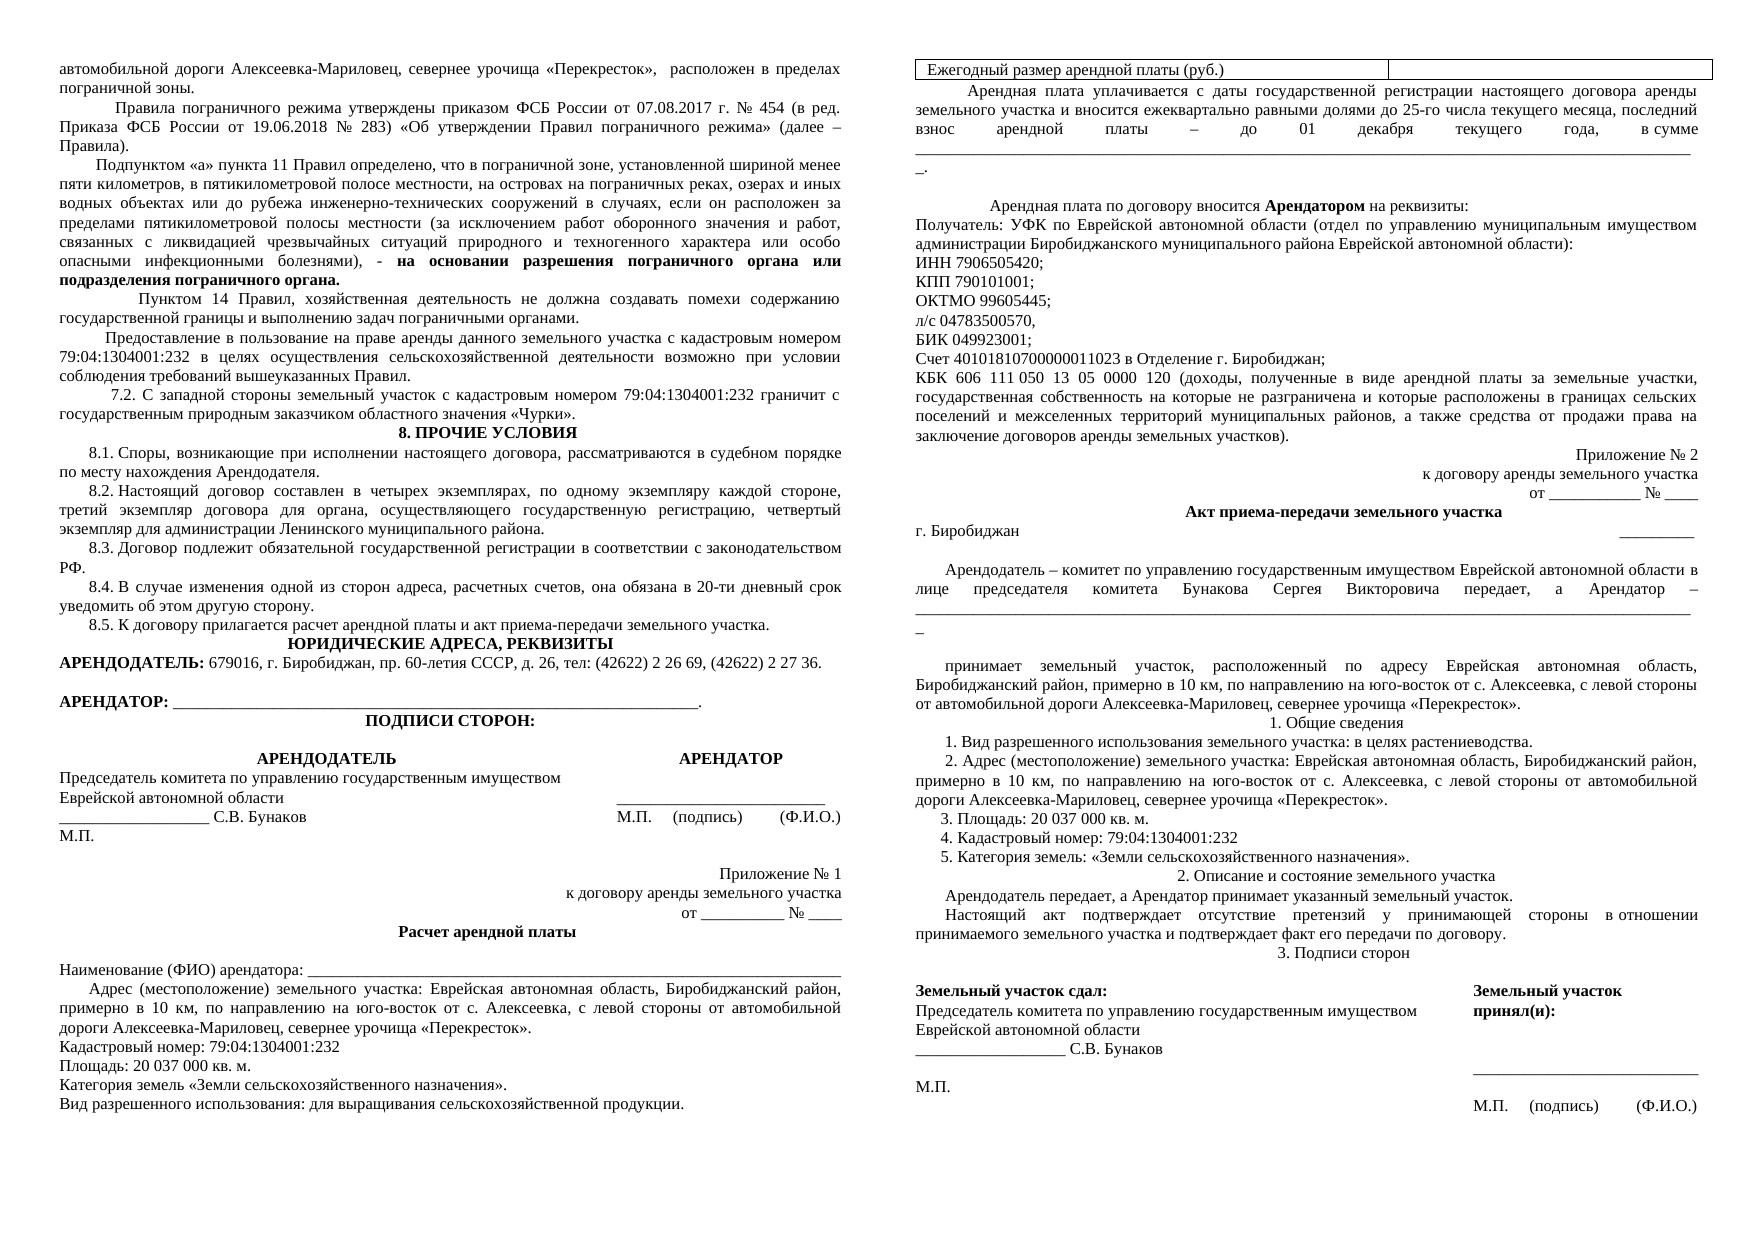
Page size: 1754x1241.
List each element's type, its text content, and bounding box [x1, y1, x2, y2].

text принимает земельный участок, расположенный по адресу Еврейская автономная область, Биробиджанский район, примерно в 10 км, по направлению на юго-восток от с. Алексеевка, с левой стороны от автомобильной дороги Алексеевка-Мариловец, севернее урочища «Перекресток». [915, 655, 1698, 713]
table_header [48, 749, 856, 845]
text ПОДПИСИ СТОРОН: [59, 711, 842, 730]
text 8.3. Договор подлежит обязательной государственной регистрации в соответствии с законодательством РФ. [59, 538, 842, 577]
text л/с 04783500570, [915, 310, 1698, 329]
text ОКТМО 99605445; [915, 291, 1698, 310]
text Пунктом 14 Правил, хозяйственная деятельность не должна создавать помехи содержанию государственной границы и выполнению задач пограничными органами. [59, 289, 842, 327]
text Наименование (ФИО) арендатора: ________________________________________________________________ [59, 960, 842, 979]
text г. Биробиджан _________ [915, 521, 1698, 540]
text Кадастровый номер: 79:04:1304001:232 [59, 1037, 842, 1056]
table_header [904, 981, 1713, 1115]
text от __________ № ____ [59, 902, 842, 922]
text Расчет арендной платы [59, 922, 842, 941]
text Подпунктом «а» пункта 11 Правил определено, что в пограничной зоне, установленной шириной менее пяти километров, в пятикилометровой полосе местности, на островах на пограничных реках, озерах и иных водных объектах или до рубежа инженерно-технических сооружений в случаях, если он расположен за пределами пятикилометровой полосы местности (за исключением работ оборонного значения и работ, связанных с ликвидацией чрезвычайных ситуаций природного и техногенного характера или особо опасными инфекционными болезнями), - на основании разрешения пограничного органа или подразделения пограничного органа. [59, 155, 842, 289]
text 3. Подписи сторон [915, 943, 1698, 962]
text Арендная плата по договору вносится Арендатором на реквизиты: [915, 195, 1698, 214]
text КБК 606 111 050 13 05 0000 120 (доходы, полученные в виде арендной платы за земельные участки, государственная собственность на которые не разграничена и которые расположены в границах сельских поселений и межселенных территорий муниципальных районов, а также средства от продажи права на заключение договоров аренды земельных участков). [915, 368, 1698, 444]
text Арендная плата уплачивается с даты государственной регистрации настоящего договора аренды земельного участка и вносится ежеквартально равными долями до 25-го числа текущего месяца, последний взнос арендной платы – до 01 декабря текущего года, в сумме ______________________________________________________________________________________________. [915, 80, 1698, 176]
text 5. Категория земель: «Земли сельскохозяйственного назначения». [915, 847, 1698, 866]
text 1. Общие сведения [915, 713, 1698, 732]
text Предоставление в пользование на праве аренды данного земельного участка с кадастровым номером 79:04:1304001:232 в целях осуществления сельскохозяйственной деятельности возможно при условии соблюдения требований вышеуказанных Правил. [59, 327, 842, 385]
text к договору аренды земельного участка [59, 883, 842, 902]
text Правила пограничного режима утверждены приказом ФСБ России от 07.08.2017 г. № 454 (в ред. Приказа ФСБ России от 19.06.2018 № 283) «Об утверждении Правил пограничного режима» (далее – Правила). [59, 97, 842, 155]
text к договору аренды земельного участка [915, 464, 1698, 483]
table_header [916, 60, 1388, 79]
text 4. Кадастровый номер: 79:04:1304001:232 [915, 828, 1698, 847]
text Акт приема-передачи земельного участка [915, 502, 1698, 521]
text Приложение № 1 [59, 864, 842, 883]
text 2. Адрес (местоположение) земельного участка: Еврейская автономная область, Биробиджанский район, примерно в 10 км, по направлению на юго-восток от с. Алексеевка, с левой стороны от автомобильной дороги Алексеевка-Мариловец, севернее урочища «Перекресток». [915, 751, 1698, 809]
text БИК 049923001; [915, 329, 1698, 349]
text 2. Описание и состояние земельного участка [915, 866, 1698, 885]
text 8. ПРОЧИЕ УСЛОВИЯ [134, 423, 842, 442]
text КПП 790101001; [915, 272, 1698, 291]
text Вид разрешенного использования: для выращивания сельскохозяйственной продукции. [59, 1094, 842, 1113]
text 8.4. В случае изменения одной из сторон адреса, расчетных счетов, она обязана в 20-ти дневный срок уведомить об этом другую сторону. [59, 577, 842, 615]
text 8.1. Споры, возникающие при исполнении настоящего договора, рассматриваются в судебном порядке по месту нахождения Арендодателя. [59, 442, 842, 481]
text 1. Вид разрешенного использования земельного участка: в целях растениеводства. [915, 732, 1698, 751]
text Адрес (местоположение) земельного участка: Еврейская автономная область, Биробиджанский район, примерно в 10 км, по направлению на юго-восток от с. Алексеевка, с левой стороны от автомобильной дороги Алексеевка-Мариловец, севернее урочища «Перекресток». [59, 979, 842, 1037]
text Получатель: УФК по Еврейской автономной области (отдел по управлению муниципальным имуществом администрации Биробиджанского муниципального района Еврейской автономной области): [915, 214, 1698, 253]
text АРЕНДАТОР: _______________________________________________________________. [59, 692, 842, 711]
text Настоящий акт подтверждает отсутствие претензий у принимающей стороны в отношении принимаемого земельного участка и подтверждает факт его передачи по договору. [915, 904, 1698, 943]
text Арендодатель – комитет по управлению государственным имуществом Еврейской автономной области в лице председателя комитета Бунакова Сергея Викторовича передает, а Арендатор – ______________________________________________________________________________________________ [915, 559, 1698, 636]
text ИНН 7906505420; [915, 253, 1698, 272]
text Категория земель «Земли сельскохозяйственного назначения». [59, 1075, 842, 1094]
text от ___________ № ____ [915, 483, 1698, 502]
text 8.5. К договору прилагается расчет арендной платы и акт приема-передачи земельного участка. [59, 615, 842, 634]
text ЮРИДИЧЕСКИЕ АДРЕСА, РЕКВИЗИТЫ [59, 634, 842, 653]
text Приложение № 2 [915, 444, 1698, 464]
text 7.2. С западной стороны земельный участок с кадастровым номером 79:04:1304001:232 граничит с государственным природным заказчиком областного значения «Чурки». [59, 385, 842, 423]
text АРЕНДОДАТЕЛЬ: 679016, г. Биробиджан, пр. 60-летия СССР, д. 26, тел: (42622) 2 26 69, (42622) 2 27 36. [59, 653, 842, 672]
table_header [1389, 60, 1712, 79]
text 8.2. Настоящий договор составлен в четырех экземплярах, по одному экземпляру каждой стороне, третий экземпляр договора для органа, осуществляющего государственную регистрацию, четвертый экземпляр для администрации Ленинского муниципального района. [59, 481, 842, 538]
text Счет 40101810700000011023 в Отделение г. Биробиджан; [915, 349, 1698, 368]
text Арендодатель передает, а Арендатор принимает указанный земельный участок. [915, 885, 1698, 904]
text 3. Площадь: 20 037 000 кв. м. [915, 809, 1698, 828]
text Площадь: 20 037 000 кв. м. [59, 1056, 842, 1075]
